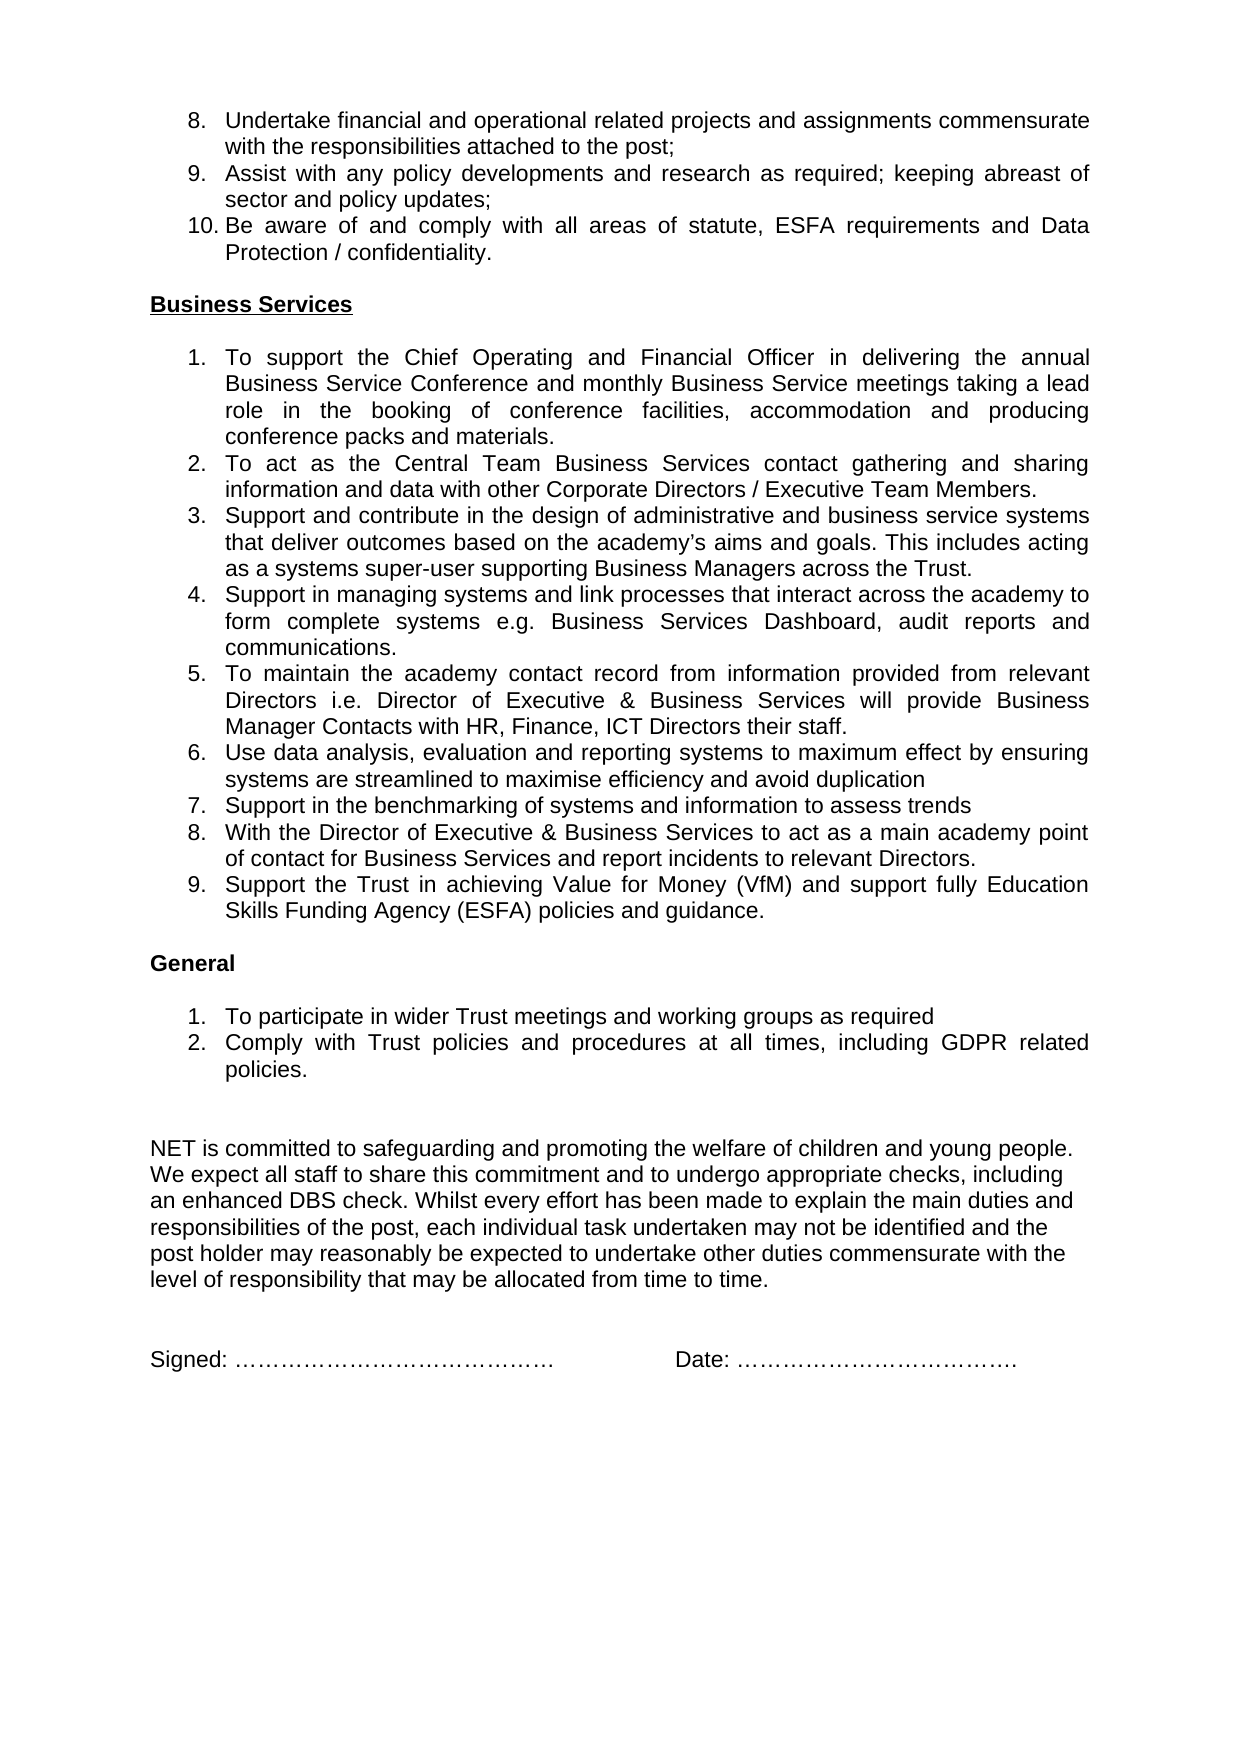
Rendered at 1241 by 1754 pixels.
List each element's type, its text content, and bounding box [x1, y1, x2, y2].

text Signed: …………………………………… Date: ………………………………. [150, 1346, 1090, 1372]
text Business Services [150, 291, 1090, 318]
list Undertake financial and operational related projects and assignments commensurate with the responsibilities attached to the post; [187, 107, 1090, 159]
list Be aware of and comply with all areas of statute, ESFA requirements and Data Protection / confidentiality. [187, 212, 1090, 265]
list Assist with any policy developments and research as required; keeping abreast of sector and policy updates; [187, 159, 1090, 212]
list Support in the benchmarking of systems and information to assess trends [187, 792, 1090, 818]
list Support and contribute in the design of administrative and business service systems that deliver outcomes based on the academy’s aims and goals. This includes acting as a systems super-user supporting Business Managers across the Trust. [187, 502, 1090, 581]
list To participate in wider Trust meetings and working groups as required [187, 1003, 1090, 1029]
text NET is committed to safeguarding and promoting the welfare of children and young people. We expect all staff to share this commitment and to undergo appropriate checks, including an enhanced DBS check. Whilst every effort has been made to explain the main duties and responsibilities of the post, each individual task undertaken may not be identified and the post holder may reasonably be expected to undertake other duties commensurate with the level of responsibility that may be allocated from time to time. [150, 1135, 1090, 1293]
list To act as the Central Team Business Services contact gathering and sharing information and data with other Corporate Directors / Executive Team Members. [187, 449, 1090, 502]
list Support the Trust in achieving Value for Money (VfM) and support fully Education Skills Funding Agency (ESFA) policies and guidance. [187, 871, 1090, 924]
list Support in managing systems and link processes that interact across the academy to form complete systems e.g. Business Services Dashboard, audit reports and communications. [187, 581, 1090, 660]
list To maintain the academy contact record from information provided from relevant Directors i.e. Director of Executive & Business Services will provide Business Manager Contacts with HR, Finance, ICT Directors their staff. [187, 660, 1090, 739]
list Use data analysis, evaluation and reporting systems to maximum effect by ensuring systems are streamlined to maximise efficiency and avoid duplication [187, 739, 1090, 792]
list To support the Chief Operating and Financial Officer in delivering the annual Business Service Conference and monthly Business Service meetings taking a lead role in the booking of conference facilities, accommodation and producing conference packs and materials. [187, 344, 1090, 449]
text General [150, 950, 1090, 977]
list Comply with Trust policies and procedures at all times, including GDPR related policies. [187, 1029, 1090, 1082]
list With the Director of Executive & Business Services to act as a main academy point of contact for Business Services and report incidents to relevant Directors. [187, 818, 1090, 871]
